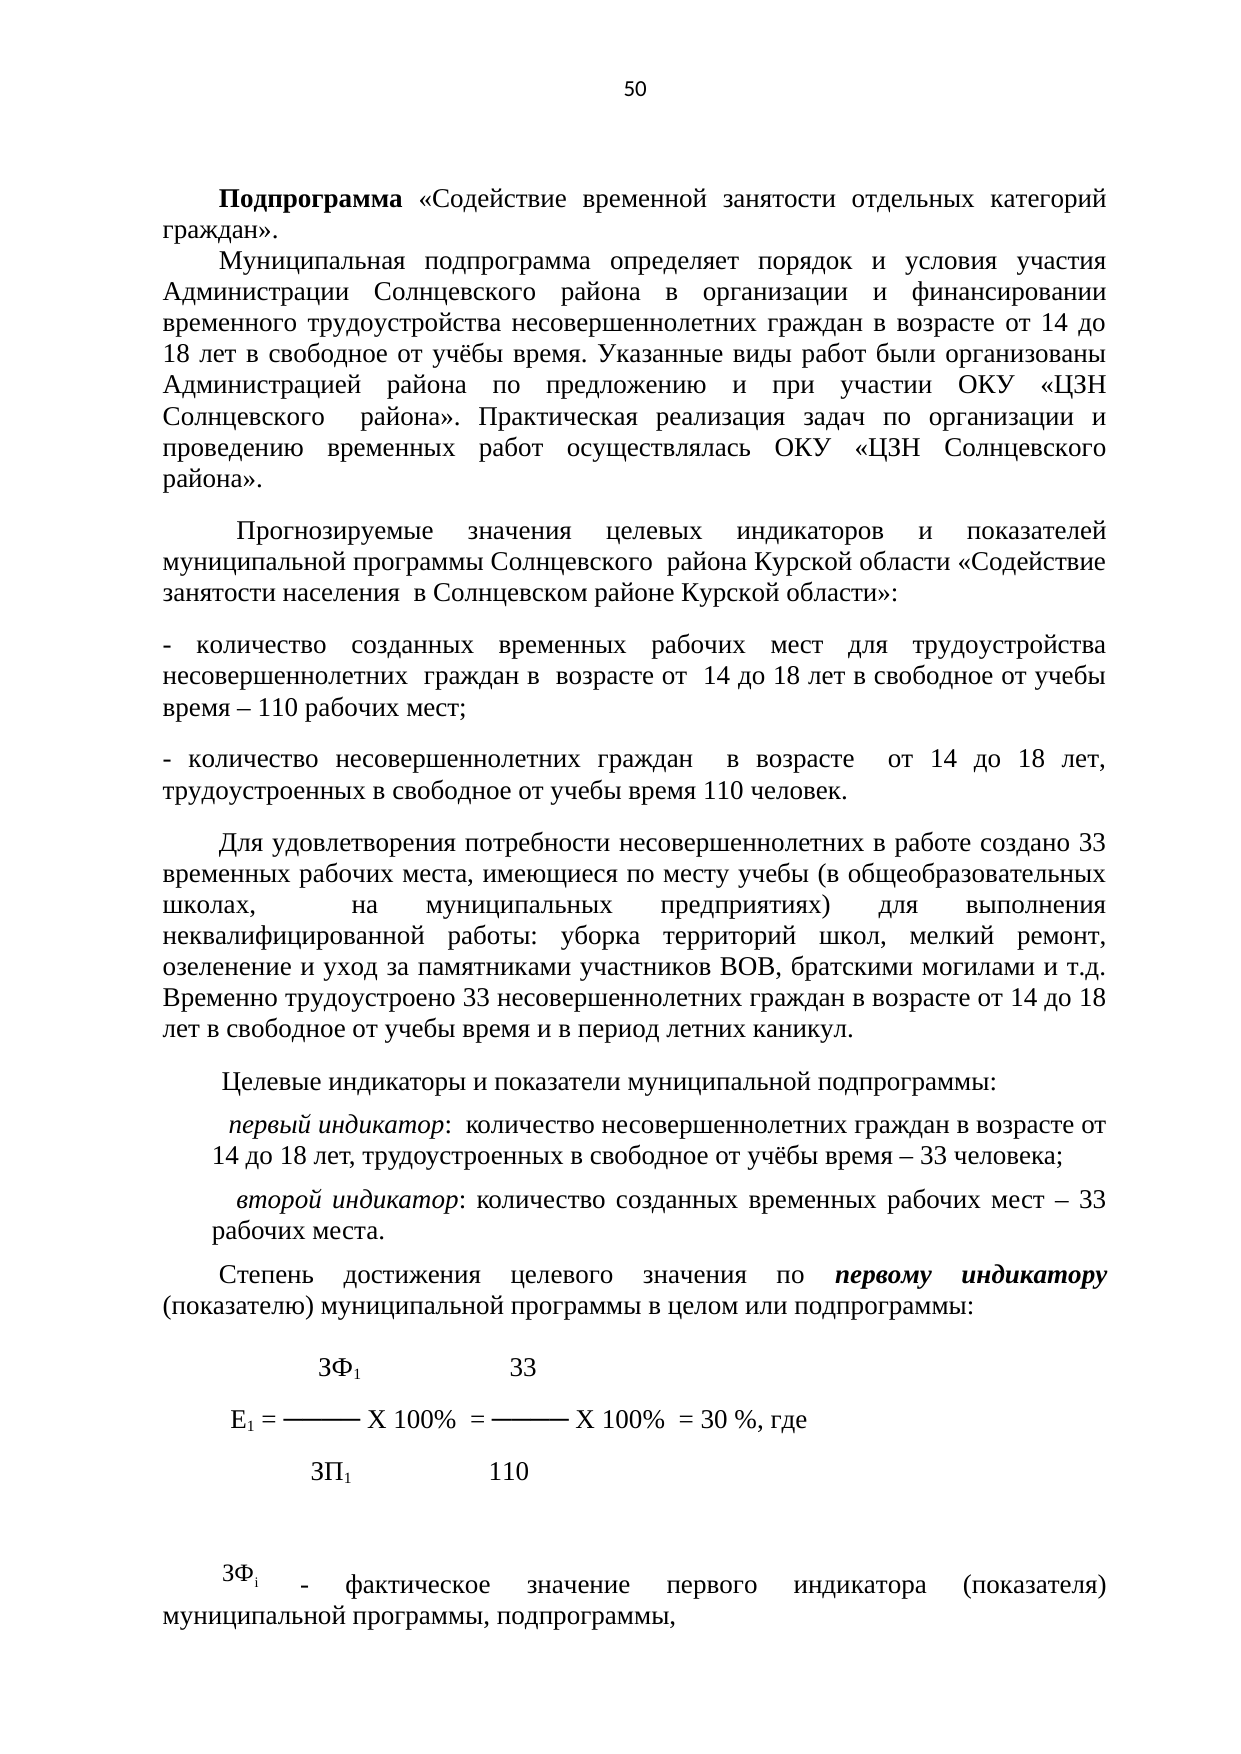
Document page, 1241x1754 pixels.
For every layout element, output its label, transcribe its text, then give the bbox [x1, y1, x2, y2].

text Для удовлетворения потребности несовершеннолетних в работе создано 33 временных рабочих места, имеющиеся по месту учебы (в общеобразовательных школах, на муниципальных предприятиях) для выполнения неквалифицированной работы: уборка территорий школ, мелкий ремонт, озеленение и уход за памятниками участников ВОВ, братскими могилами и т.д. Временно трудоустроено 33 несовершеннолетних граждан в возрасте от 14 до 18 лет в свободное от учебы время и в период летних каникул. [162, 826, 1107, 1044]
text - количество несовершеннолетних граждан в возрасте от 14 до 18 лет, трудоустроенных в свободное от учебы время 110 человек. [162, 743, 1107, 805]
text Целевые индикаторы и показатели муниципальной подпрограммы: [162, 1064, 1107, 1096]
text ЗП1 110 [162, 1455, 1107, 1486]
text Муниципальная подпрограмма определяет порядок и условия участия Администрации Солнцевского района в организации и финансировании временного трудоустройства несовершеннолетних граждан в возрасте от 14 до 18 лет в свободное от учёбы время. Указанные виды работ были организованы Администрацией района по предложению и при участии ОКУ «ЦЗН Солнцевского района». Практическая реализация задач по организации и проведению временных работ осуществлялась ОКУ «ЦЗН Солнцевского района». [162, 244, 1107, 493]
text Степень достижения целевого значения по первому индикатору (показателю) муниципальной программы в целом или подпрограммы: [162, 1258, 1107, 1320]
text - количество созданных временных рабочих мест для трудоустройства несовершеннолетних граждан в возрасте от 14 до 18 лет в свободное от учебы время – 110 рабочих мест; [162, 628, 1107, 722]
text Прогнозируемые значения целевых индикаторов и показателей муниципальной программы Солнцевского района Курской области «Содействие занятости населения в Солнцевском районе Курской области»: [162, 514, 1107, 607]
text Подпрограмма «Содействие временной занятости отдельных категорий граждан». [162, 182, 1107, 244]
text Е1 = ──── Х 100% = ──── Х 100% = 30 %, где [162, 1403, 1107, 1434]
text ЗФ1 33 [162, 1351, 1107, 1382]
text - фактическое значение первого индикатора (показателя) муниципальной программы, подпрограммы, [162, 1556, 1107, 1631]
text первый индикатор: количество несовершеннолетних граждан в возрасте от 14 до 18 лет, трудоустроенных в свободное от учёбы время – 33 человека; [212, 1108, 1107, 1171]
text второй индикатор: количество созданных временных рабочих мест – 33 рабочих места. [212, 1183, 1107, 1245]
